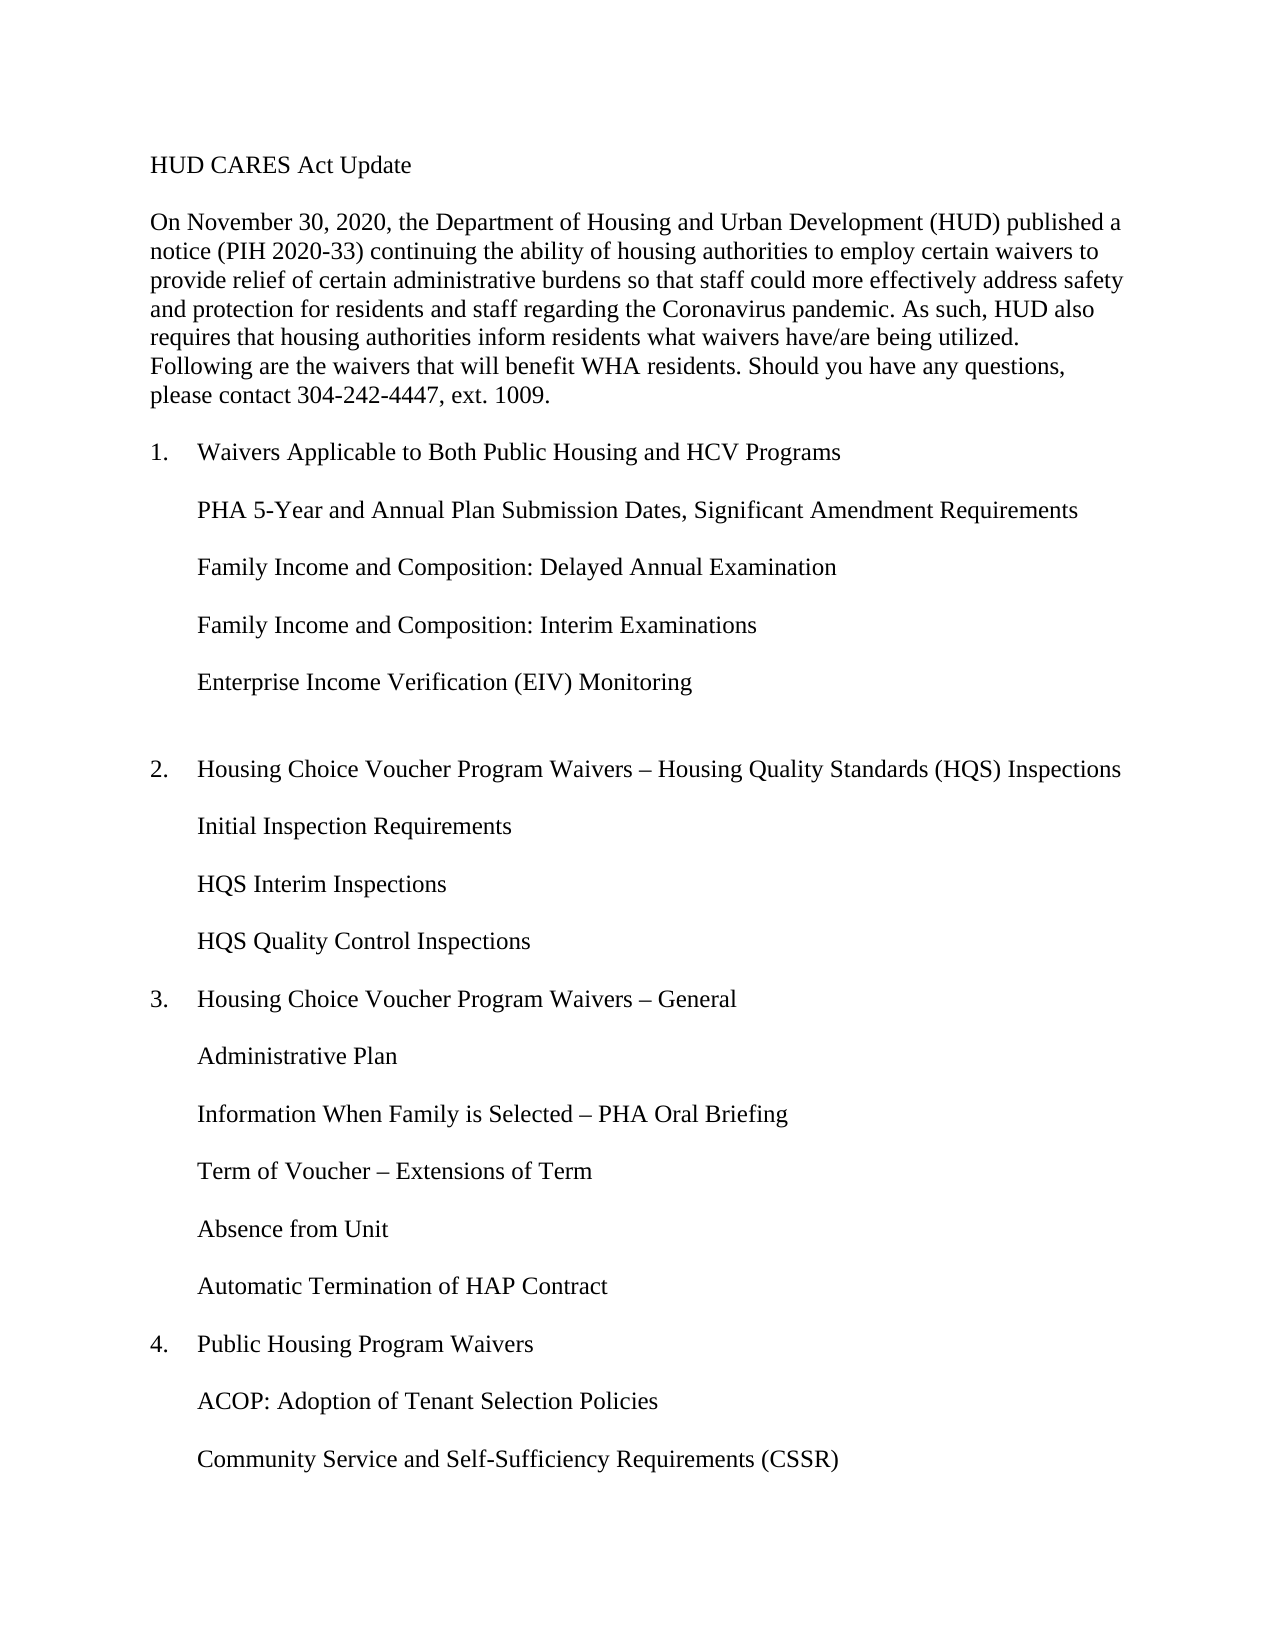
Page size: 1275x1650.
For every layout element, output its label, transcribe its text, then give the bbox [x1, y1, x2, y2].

text Initial Inspection Requirements [150, 811, 1125, 840]
text ACOP: Adoption of Tenant Selection Policies [150, 1386, 1125, 1415]
text Term of Voucher – Extensions of Term [150, 1156, 1125, 1185]
text On November 30, 2020, the Department of Housing and Urban Development (HUD) published a notice (PIH 2020-33) continuing the ability of housing authorities to employ certain waivers to provide relief of certain administrative burdens so that staff could more effectively address safety and protection for residents and staff regarding the Coronavirus pandemic. As such, HUD also requires that housing authorities inform residents what waivers have/are being utilized. Following are the waivers that will benefit WHA residents. Should you have any questions, please contact 304-242-4447, ext. 1009. [150, 207, 1125, 409]
text Absence from Unit [150, 1214, 1125, 1242]
text 3. Housing Choice Voucher Program Waivers – General [150, 955, 1125, 1012]
text Automatic Termination of HAP Contract [150, 1271, 1125, 1300]
text Family Income and Composition: Delayed Annual Examination [150, 552, 1125, 581]
text Community Service and Self-Sufficiency Requirements (CSSR) [150, 1444, 1125, 1472]
text Administrative Plan [150, 1041, 1125, 1070]
text HQS Quality Control Inspections [150, 926, 1125, 955]
text PHA 5-Year and Annual Plan Submission Dates, Significant Amendment Requirements [150, 495, 1125, 524]
text HQS Interim Inspections [150, 869, 1125, 897]
text 4. Public Housing Program Waivers [150, 1329, 1125, 1357]
text Information When Family is Selected – PHA Oral Briefing [150, 1099, 1125, 1127]
text 2. Housing Choice Voucher Program Waivers – Housing Quality Standards (HQS) Inspections [150, 754, 1125, 782]
text HUD CARES Act Update [150, 150, 1125, 179]
text Family Income and Composition: Interim Examinations [150, 610, 1125, 639]
text 1. Waivers Applicable to Both Public Housing and HCV Programs [150, 437, 1125, 466]
text Enterprise Income Verification (EIV) Monitoring [150, 667, 1125, 696]
